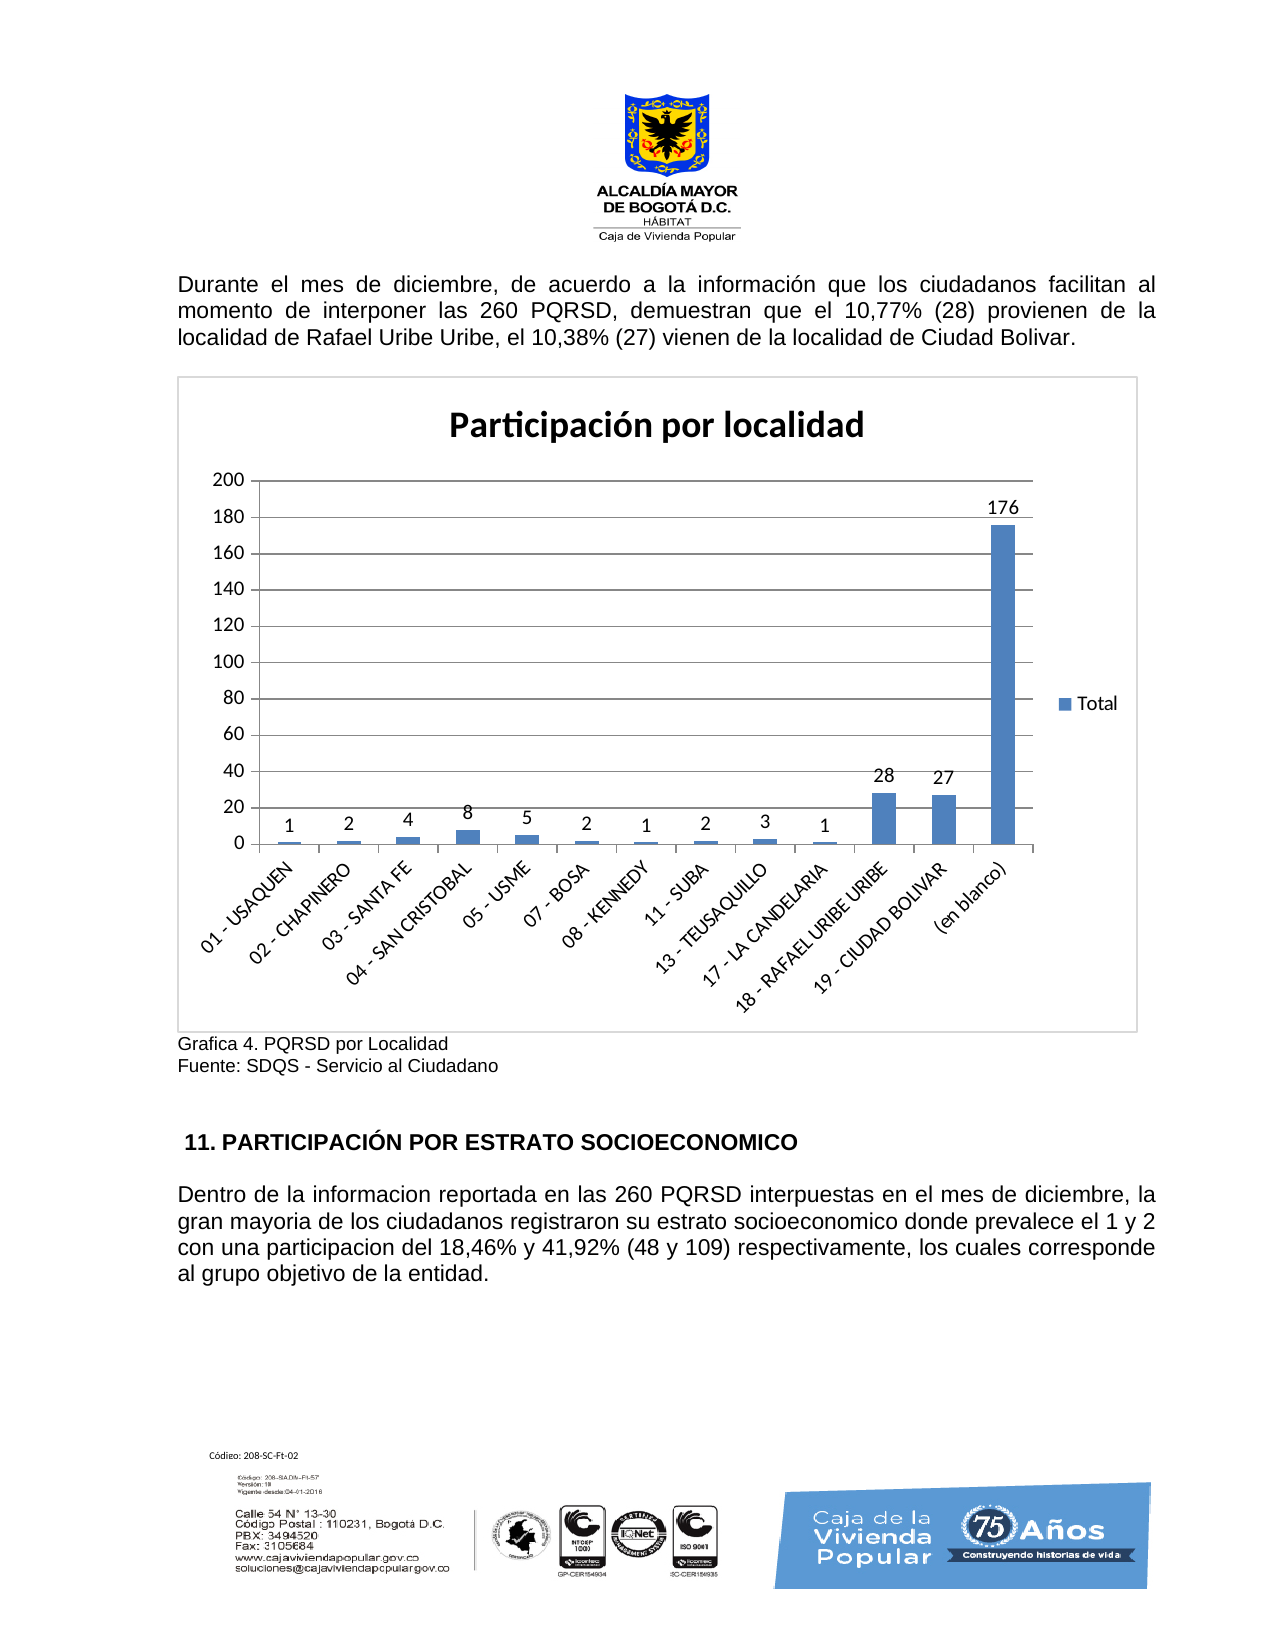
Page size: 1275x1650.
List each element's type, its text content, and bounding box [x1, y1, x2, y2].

text Grafica 4. PQRSD por Localidad [177, 1033, 1157, 1054]
text Fuente: SDQS - Servicio al Ciudadano [177, 1054, 1157, 1076]
picture [593, 94, 741, 242]
text Dentro de la informacion reportada en las 260 PQRSD interpuestas en el mes de diciembre, la gran mayoria de los ciudadanos registraron su estrato socioeconomico donde prevalece el 1 y 2 con una participacion del 18,46% y 41,92% (48 y 109) respectivamente, los cuales corresponde al grupo objetivo de la entidad. [177, 1181, 1157, 1287]
list Durante el mes de diciembre, de acuerdo a la información que los ciudadanos facilitan al momento de interponer las 260 PQRSD, demuestran que el 10,77% (28) provienen de la localidad de Rafael Uribe Uribe, el 10,38% (27) vienen de la localidad de Ciudad Bolivar. [177, 271, 1157, 350]
list PARTICIPACIÓN POR ESTRATO SOCIOECONOMICO [184, 1129, 1157, 1155]
picture [167, 1459, 1157, 1621]
